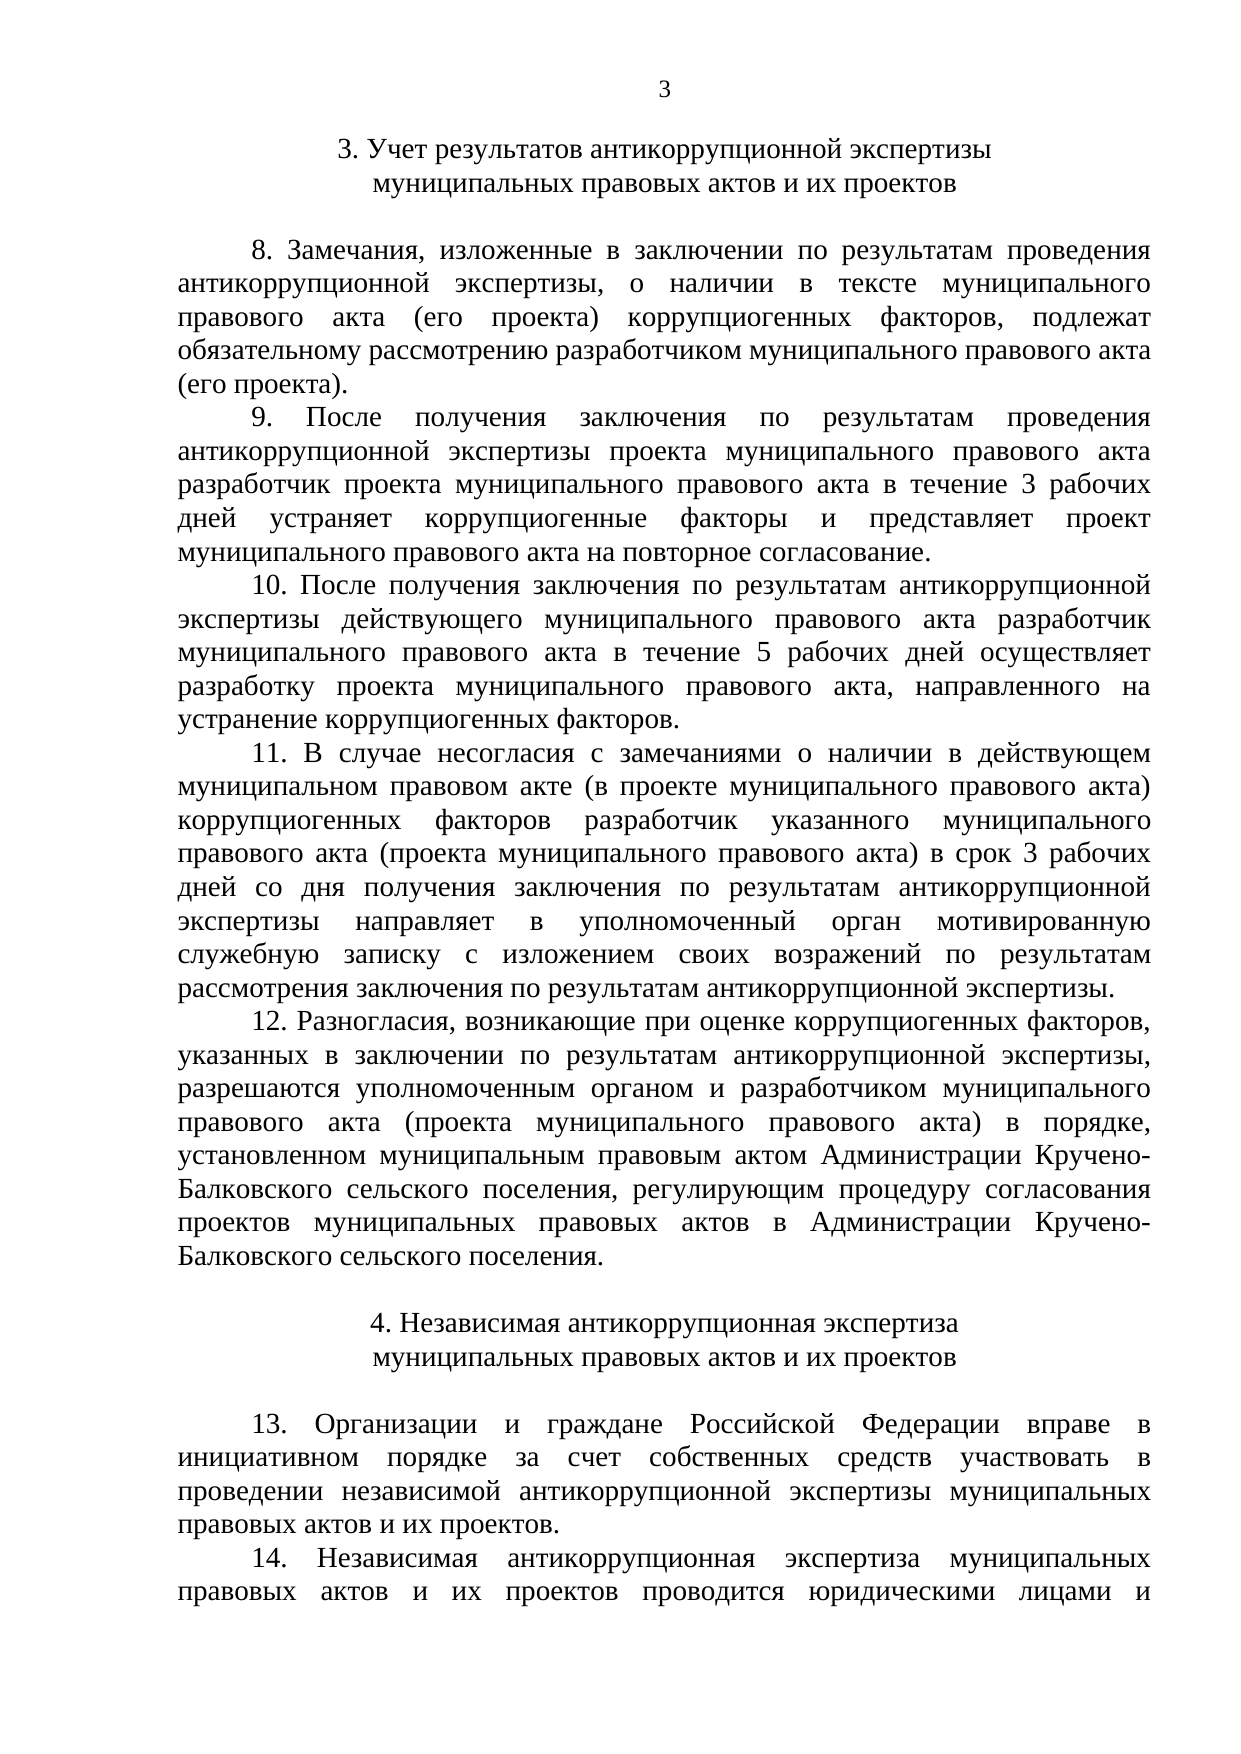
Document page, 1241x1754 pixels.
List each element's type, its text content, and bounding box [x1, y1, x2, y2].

text 3. Учет результатов антикоррупционной экспертизы муниципальных правовых актов и их проектов [177, 131, 1152, 198]
text муниципальных правовых актов и их проектов [177, 1339, 1152, 1372]
text 12. Разногласия, возникающие при оценке коррупциогенных факторов, указанных в заключении по результатам антикоррупционной экспертизы, разрешаются уполномоченным органом и разработчиком муниципального правового акта (проекта муниципального правового акта) в порядке, установленном муниципальным правовым актом Администрации Кручено-Балковского сельского поселения, регулирующим процедуру согласования проектов муниципальных правовых актов в Администрации Кручено-Балковского сельского поселения. [177, 1003, 1152, 1272]
text 9. После получения заключения по результатам проведения антикоррупционной экспертизы проекта муниципального правового акта разработчик проекта муниципального правового акта в течение 3 рабочих дней устраняет коррупциогенные факторы и представляет проект муниципального правового акта на повторное согласование. [177, 399, 1152, 567]
text 10. После получения заключения по результатам антикоррупционной экспертизы действующего муниципального правового акта разработчик муниципального правового акта в течение 5 рабочих дней осуществляет разработку проекта муниципального правового акта, направленного на устранение коррупциогенных факторов. [177, 567, 1152, 735]
text 4. Независимая антикоррупционная экспертиза [177, 1305, 1152, 1339]
text 8. Замечания, изложенные в заключении по результатам проведения антикоррупционной экспертизы, о наличии в тексте муниципального правового акта (его проекта) коррупциогенных факторов, подлежат обязательному рассмотрению разработчиком муниципального правового акта (его проекта). [177, 232, 1152, 399]
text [177, 1540, 1152, 1607]
text 11. В случае несогласия с замечаниями о наличии в действующем муниципальном правовом акте (в проекте муниципального правового акта) коррупциогенных факторов разработчик указанного муниципального правового акта (проекта муниципального правового акта) в срок 3 рабочих дней со дня получения заключения по результатам антикоррупционной экспертизы направляет в уполномоченный орган мотивированную служебную записку с изложением своих возражений по результатам рассмотрения заключения по результатам антикоррупционной экспертизы. [177, 735, 1152, 1003]
text 13. Организации и граждане Российской Федерации вправе в инициативном порядке за счет собственных средств участвовать в проведении независимой антикоррупционной экспертизы муниципальных правовых актов и их проектов. [177, 1406, 1152, 1540]
